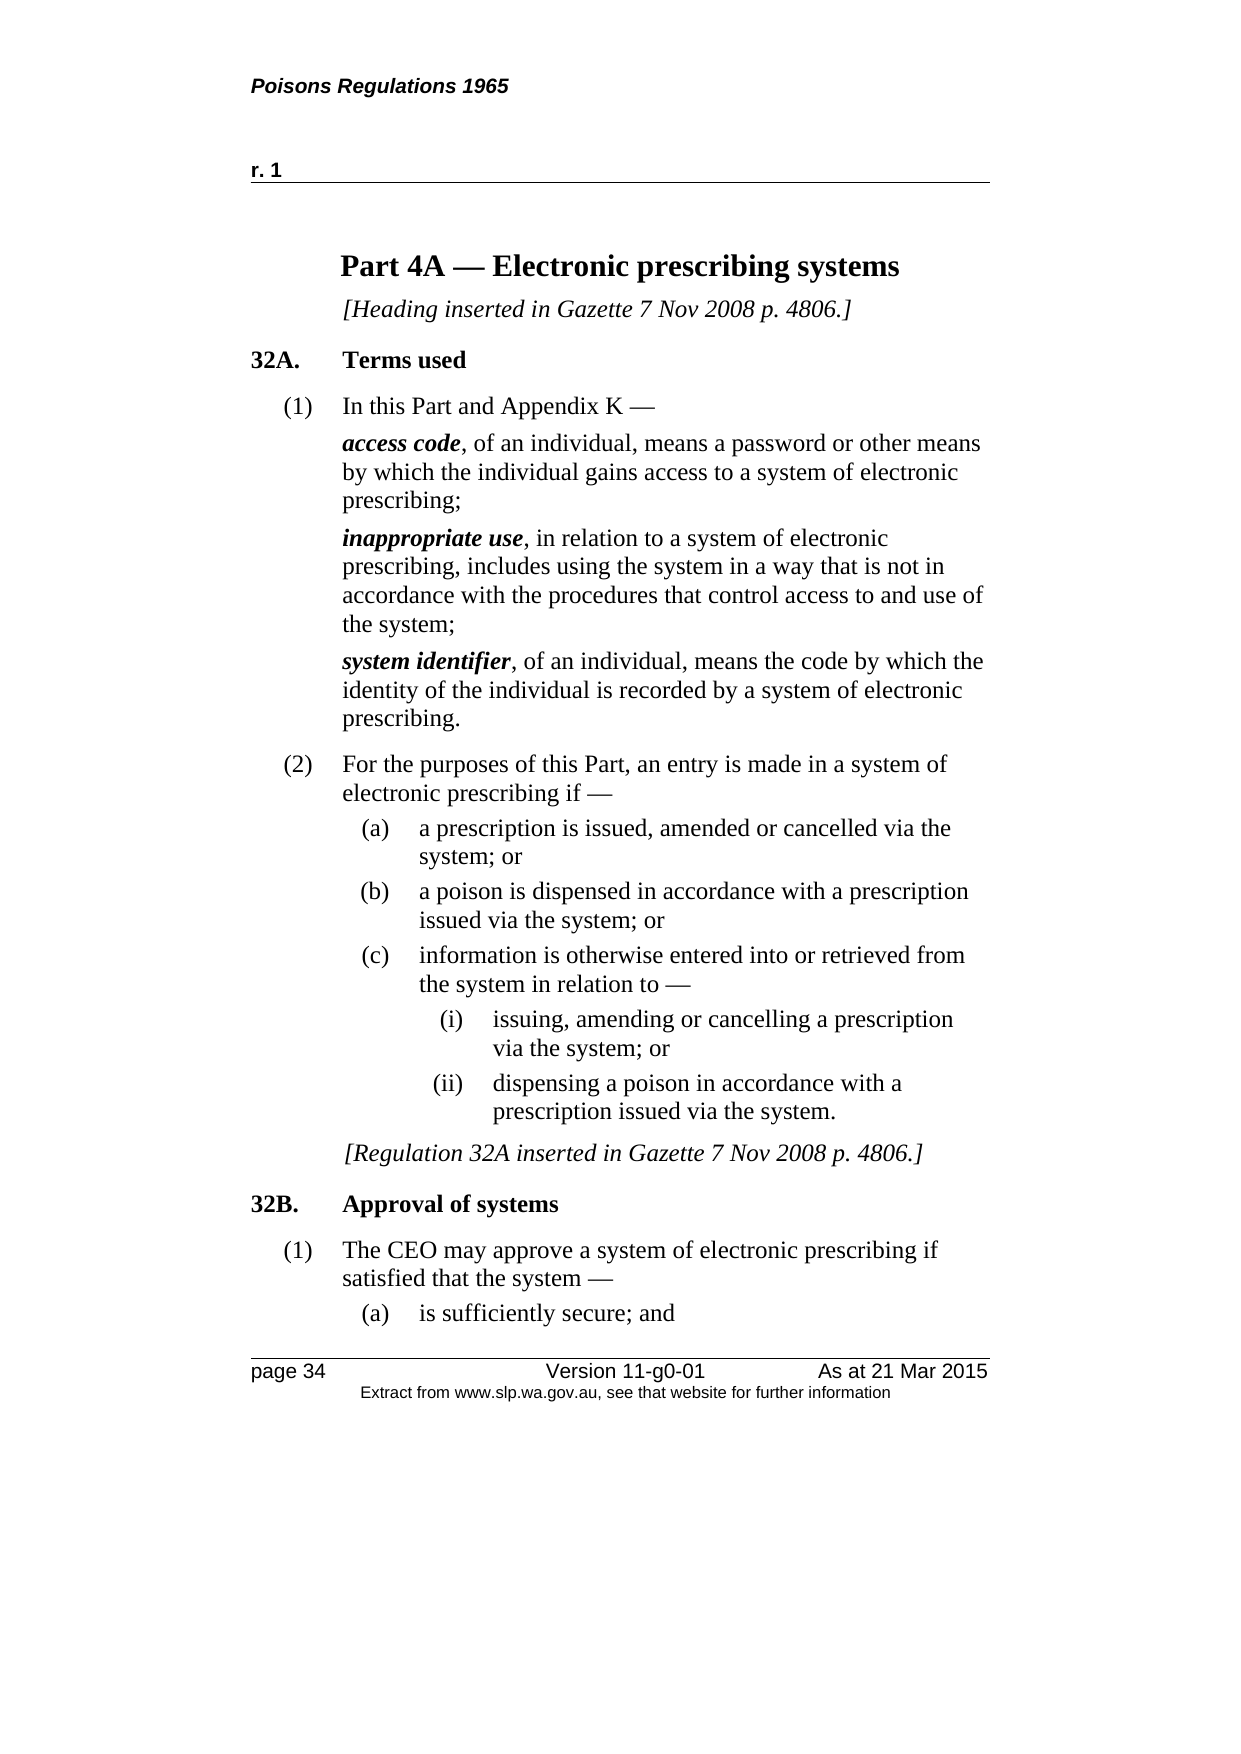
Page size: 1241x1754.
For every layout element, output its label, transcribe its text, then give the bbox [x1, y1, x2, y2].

text system identifier, of an individual, means the code by which the identity of the individual is recorded by a system of electronic prescribing. [251, 646, 990, 732]
text (1) In this Part and Appendix K — [251, 391, 990, 420]
subtitle [Heading inserted in Gazette 7 Nov 2008 p. 4806.] [251, 294, 990, 323]
text (1) The CEO may approve a system of electronic prescribing if satisfied that the system — [251, 1235, 990, 1292]
text (a) a prescription is issued, amended or cancelled via the system; or [251, 813, 990, 870]
text (b) a poison is dispensed in accordance with a prescription issued via the system; or [251, 876, 990, 934]
text access code, of an individual, means a password or other means by which the individual gains access to a system of electronic prescribing; [251, 428, 990, 514]
subtitle Part 4A — Electronic prescribing systems [251, 247, 990, 283]
subtitle 32B. Approval of systems [251, 1189, 990, 1218]
text [Regulation 32A inserted in Gazette 7 Nov 2008 p. 4806.] [251, 1138, 990, 1166]
text (a) is sufficiently secure; and [251, 1298, 990, 1327]
subtitle 32A. Terms used [251, 346, 990, 374]
text (2) For the purposes of this Part, an entry is made in a system of electronic prescribing if — [251, 749, 990, 806]
text (c) information is otherwise entered into or retrieved from the system in relation to — [251, 940, 990, 998]
text inappropriate use, in relation to a system of electronic prescribing, includes using the system in a way that is not in accordance with the procedures that control access to and use of the system; [251, 523, 990, 638]
text (i) issuing, amending or cancelling a prescription via the system; or [251, 1004, 990, 1061]
text (ii) dispensing a poison in accordance with a prescription issued via the system. [251, 1068, 990, 1125]
